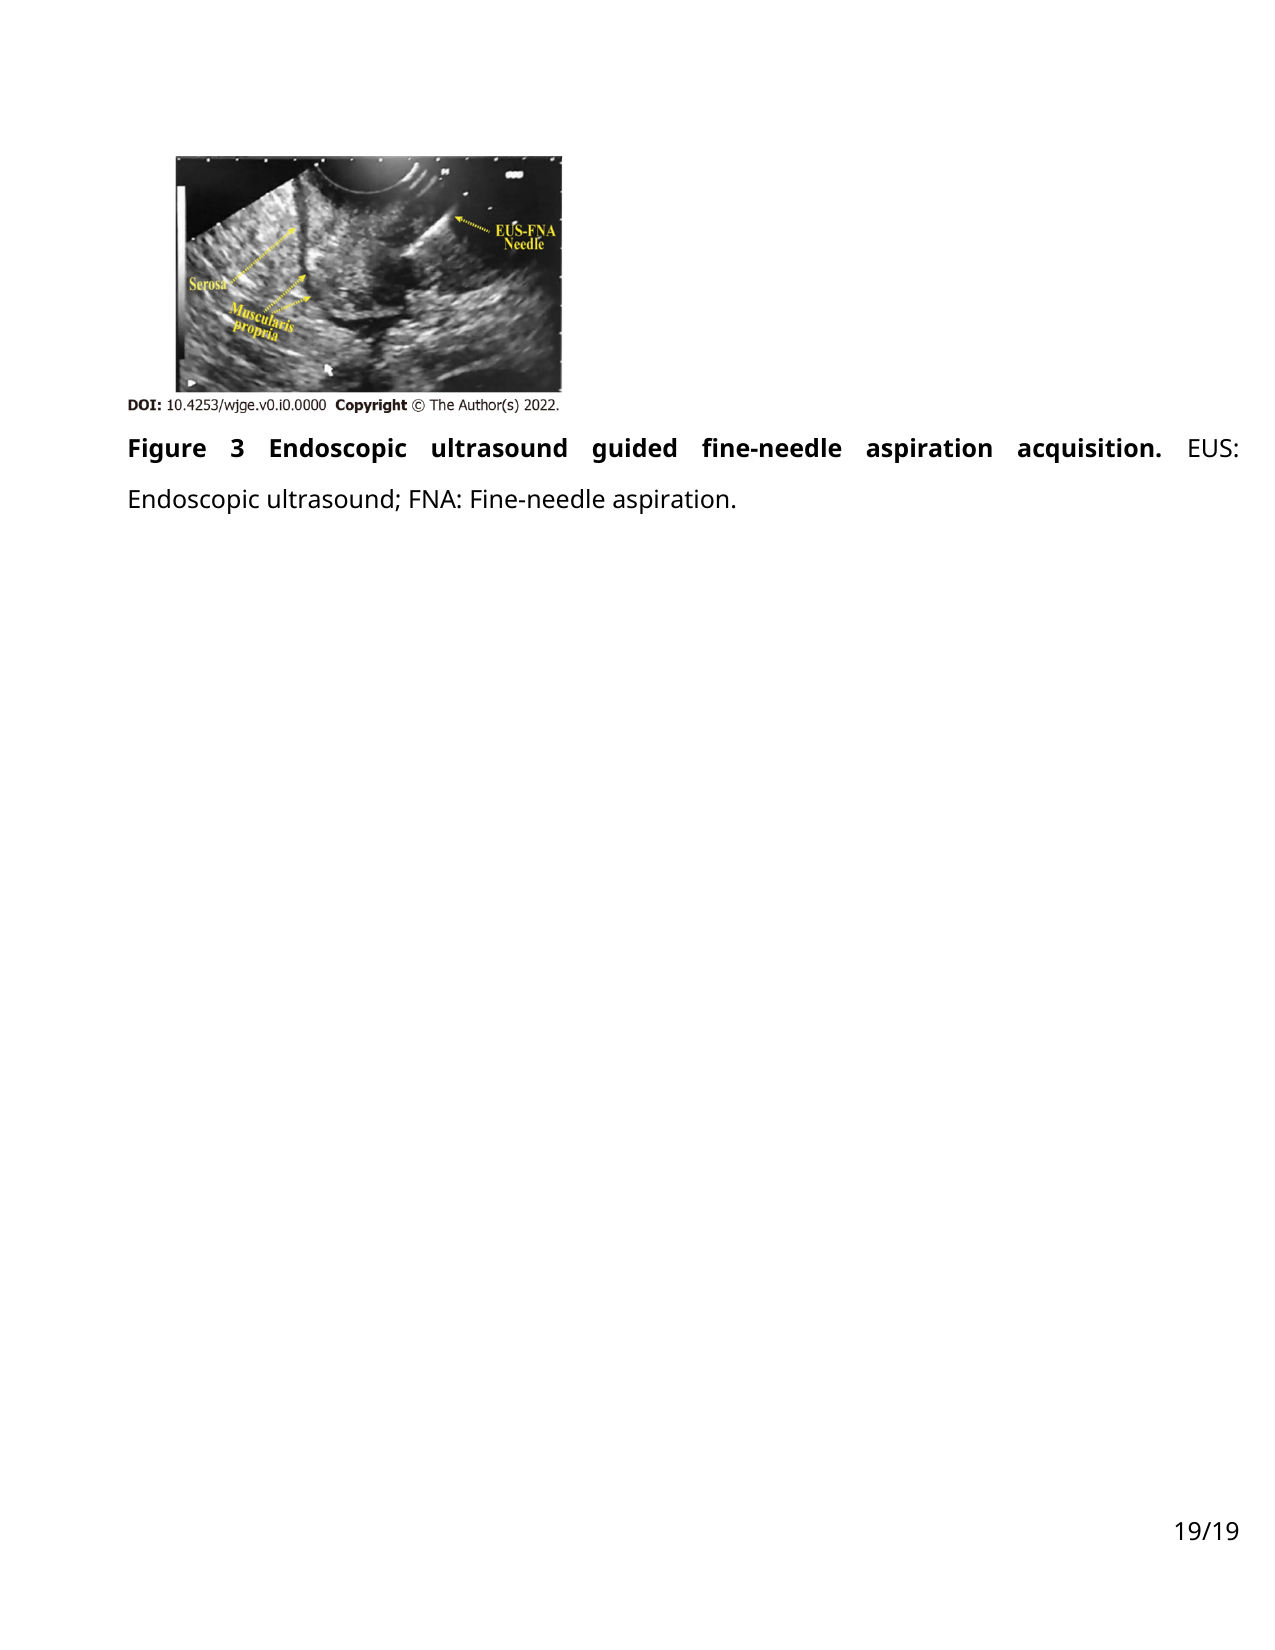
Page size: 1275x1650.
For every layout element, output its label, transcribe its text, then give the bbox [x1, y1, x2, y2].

text Figure 3 Endoscopic ultrasound guided fine-needle aspiration acquisition. EUS: Endoscopic ultrasound; FNA: Fine-needle aspiration. [127, 431, 1239, 516]
picture [127, 156, 563, 417]
